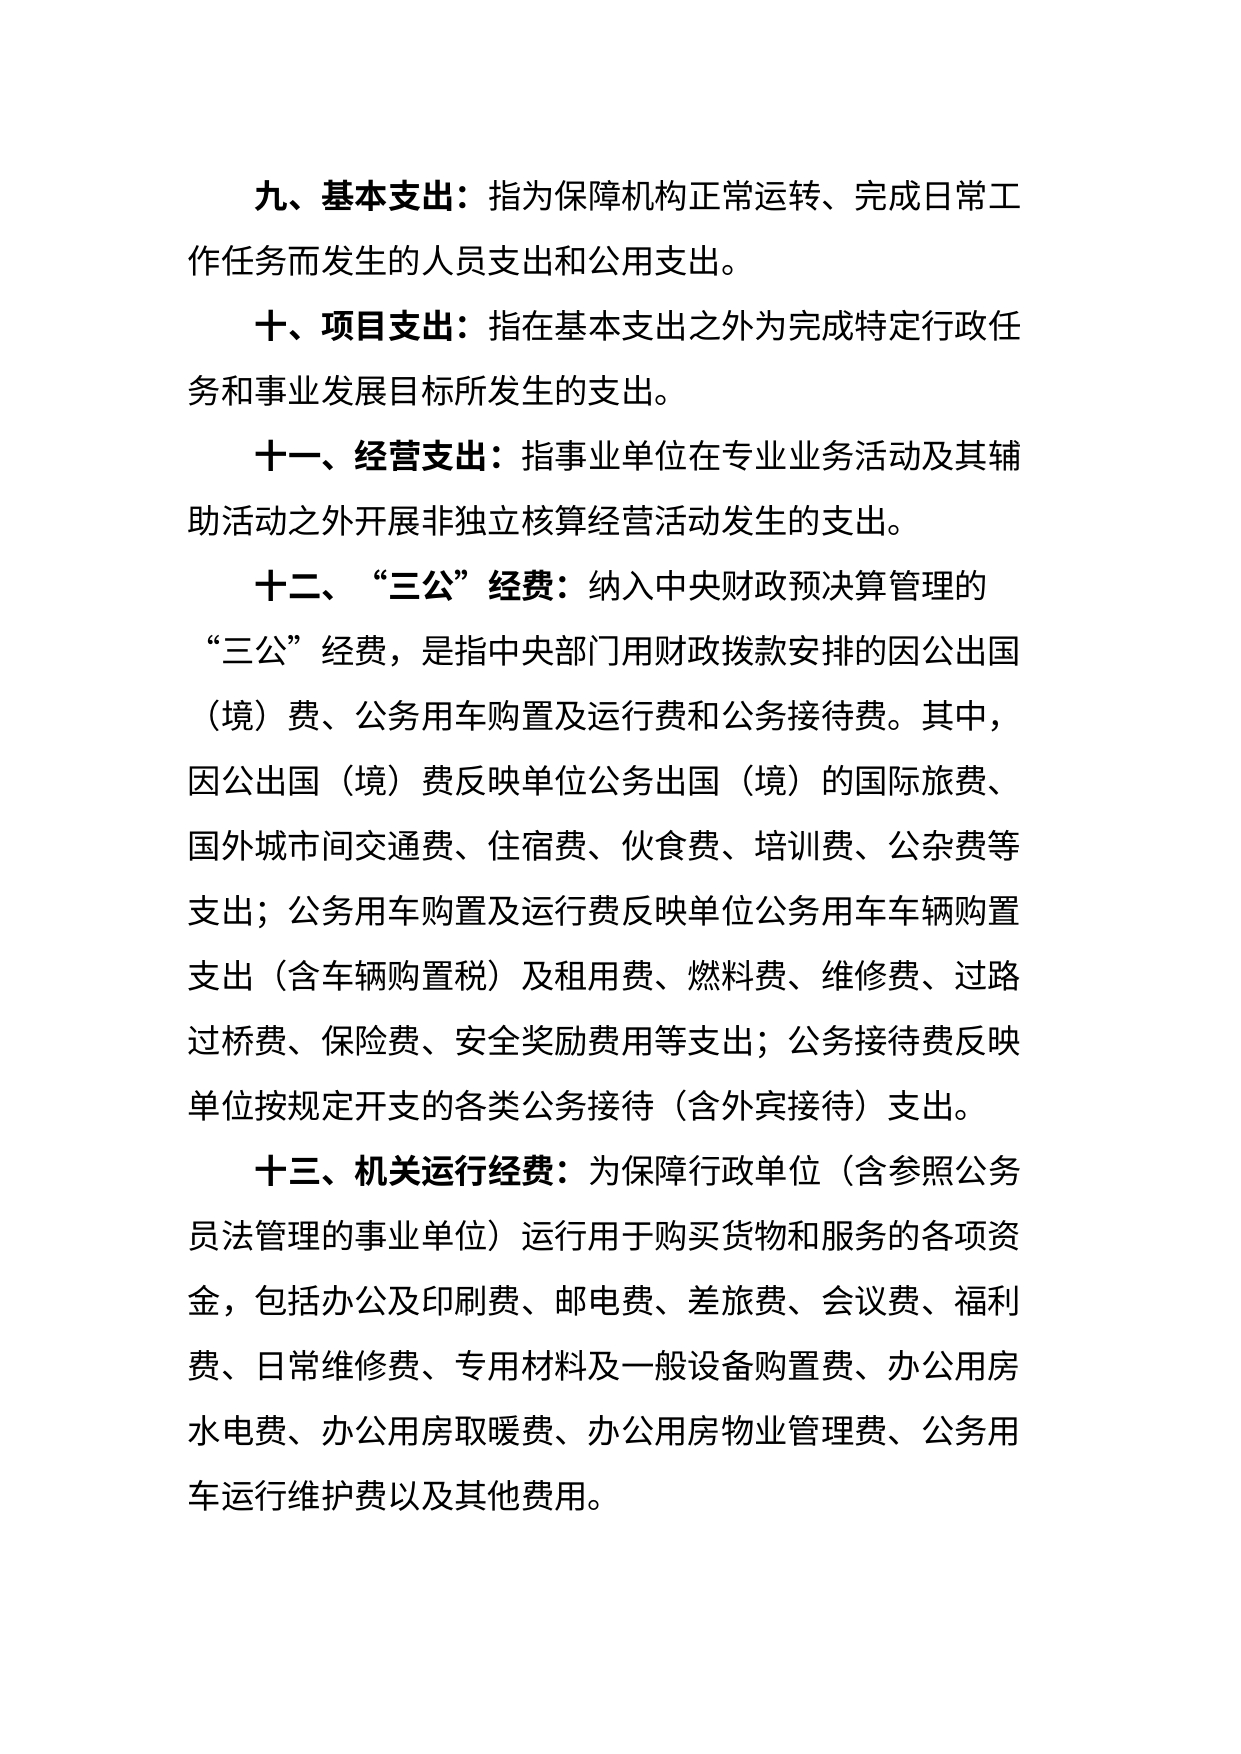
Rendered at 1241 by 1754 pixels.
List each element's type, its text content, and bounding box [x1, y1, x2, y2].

text 作任务而发生的人员支出和公用支出。 [187, 227, 1053, 292]
text 十、项目支出：指在基本支出之外为完成特定行政任务和事业发展目标所发生的支出。 [187, 292, 1053, 422]
text 十二、“三公”经费：纳入中央财政预决算管理的“三公”经费，是指中央部门用财政拨款安排的因公出国（境）费、公务用车购置及运行费和公务接待费。其中，因公出国（境）费反映单位公务出国（境）的国际旅费、国外城市间交通费、住宿费、伙食费、培训费、公杂费等支出；公务用车购置及运行费反映单位公务用车车辆购置支出（含车辆购置税）及租用费、燃料费、维修费、过路过桥费、保险费、安全奖励费用等支出；公务接待费反映单位按规定开支的各类公务接待（含外宾接待）支出。 [187, 552, 1053, 1137]
text 九、基本支出：指为保障机构正常运转、完成日常工 [187, 162, 1053, 227]
text 十一、经营支出：指事业单位在专业业务活动及其辅助活动之外开展非独立核算经营活动发生的支出。 [187, 422, 1053, 552]
text 十三、机关运行经费：为保障行政单位（含参照公务员法管理的事业单位）运行用于购买货物和服务的各项资金，包括办公及印刷费、邮电费、差旅费、会议费、福利费、日常维修费、专用材料及一般设备购置费、办公用房水电费、办公用房取暖费、办公用房物业管理费、公务用车运行维护费以及其他费用。 [187, 1137, 1053, 1527]
